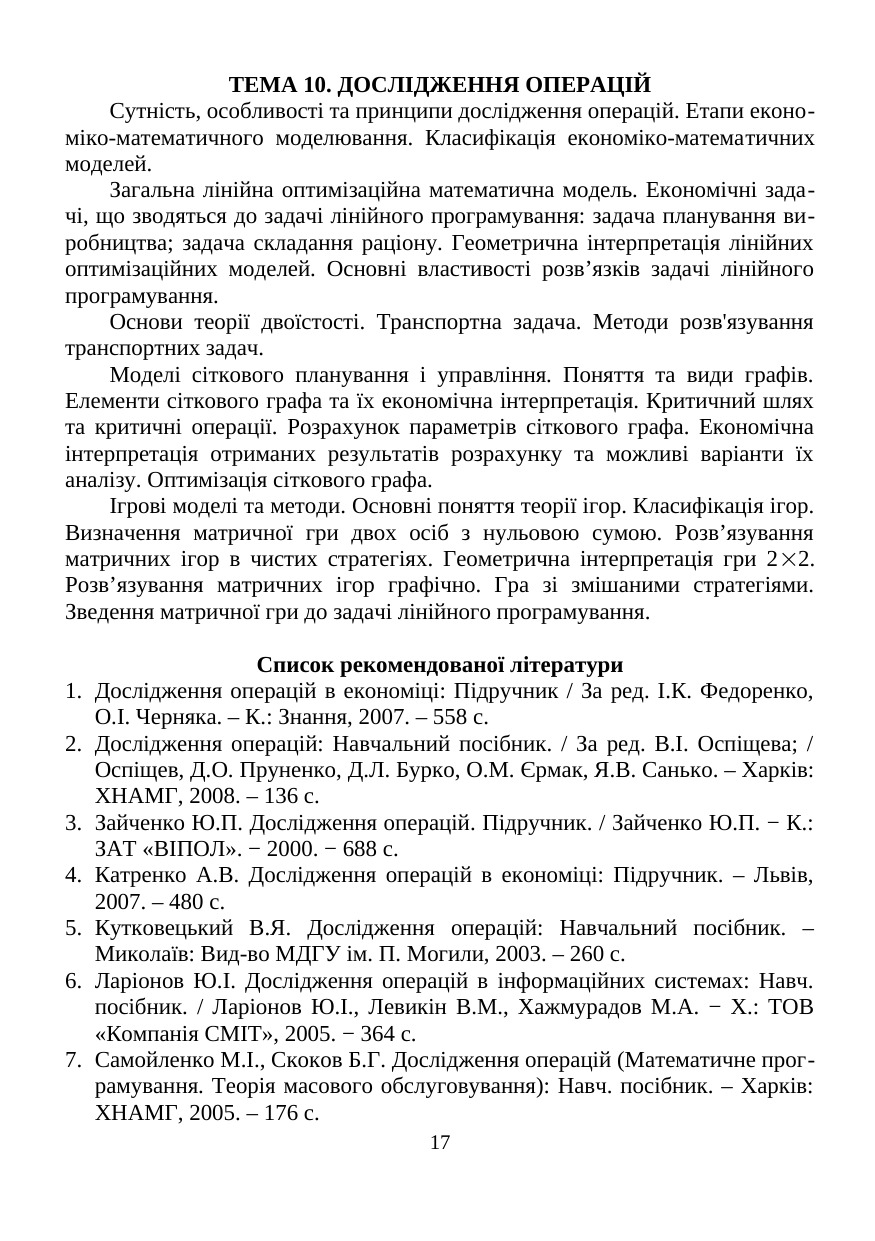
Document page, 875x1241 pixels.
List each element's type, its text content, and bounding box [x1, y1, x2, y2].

text Сутність, особливості та принципи дослідження операцій. Етапи економіко-математичного моделювання. Класифікація економіко-математичних моделей. [65, 97, 815, 176]
text Основи теорії двоїстості. Транспортна задача. Методи розв'язування транспортних задач. [65, 308, 815, 361]
list Кутковецький В.Я. Дослідження операцій: Навчальний посібник. – Миколаїв: Вид-во МДГУ ім. П. Могили, 2003. – 260 с. [65, 914, 815, 967]
text Ігрові моделі та методи. Основні поняття теорії ігор. Класифікація ігор. Визначення матричної гри двох осіб з нульовою сумою. Розв’язування матричних ігор в чистих стратегіях. Геометрична інтерпретація гри 22. Розв’язування матричних ігор графічно. Гра зі змішаними стратегіями. Зведення матричної гри до задачі лінійного програмування. [65, 492, 815, 624]
list Катренко А.В. Дослідження операцій в економіці: Підручник. – Львів, 2007. – 480 с. [65, 861, 815, 914]
list Ларіонов Ю.І. Дослідження операцій в інформаційних системах: Навч. посібник. / Ларіонов Ю.І., Левикін В.М., Хажмурадов М.А. − Х.: ТОВ «Компанія СМІТ», 2005. − 364 с. [65, 967, 815, 1046]
text ТЕМА 10. ДОCЛІДЖЕННЯ ОПЕРАЦІЙ [65, 71, 815, 97]
list Зайченко Ю.П. Дослідження операцій. Підручник. / Зайченко Ю.П. − К.: ЗАТ «ВІПОЛ». − 2000. − 688 с. [65, 809, 815, 861]
list Дослідження операцій в економіці: Підручник / За ред. І.К. Федоренко, О.І. Черняка. – К.: Знання, 2007. – 558 с. [65, 677, 815, 730]
list Самойленко М.І., Скоков Б.Г. Дослідження операцій (Математичне програмування. Теорія масового обслуговування): Навч. посібник. – Харків: ХНАМГ, 2005. – 176 с. [65, 1046, 815, 1125]
text Загальна лінійна оптимізаційна математична модель. Економічні задачі, що зводяться до задачі лінійного програмування: задача планування виробництва; задача складання раціону. Геометрична інтерпретація лінійних оптимізаційних моделей. Основні властивості розв’язків задачі лінійного програмування. [65, 176, 815, 308]
text Моделі сіткового планування і управління. Поняття та види графів. Елементи сіткового графа та їх економічна інтерпретація. Критичний шлях та критичні операції. Розрахунок параметрів сіткового графа. Економічна інтерпретація отриманих результатів розрахунку та можливі варіанти їх аналізу. Оптимізація сіткового графа. [65, 361, 815, 492]
text Список рекомендованої літератури [65, 651, 815, 677]
list Дослідження операцій: Навчальний посібник. / За ред. В.І. Оспіщева; / Оспіщев, Д.О. Пруненко, Д.Л. Бурко, О.М. Єрмак, Я.В. Санько. – Харків: ХНАМГ, 2008. – 136 с. [65, 730, 815, 809]
